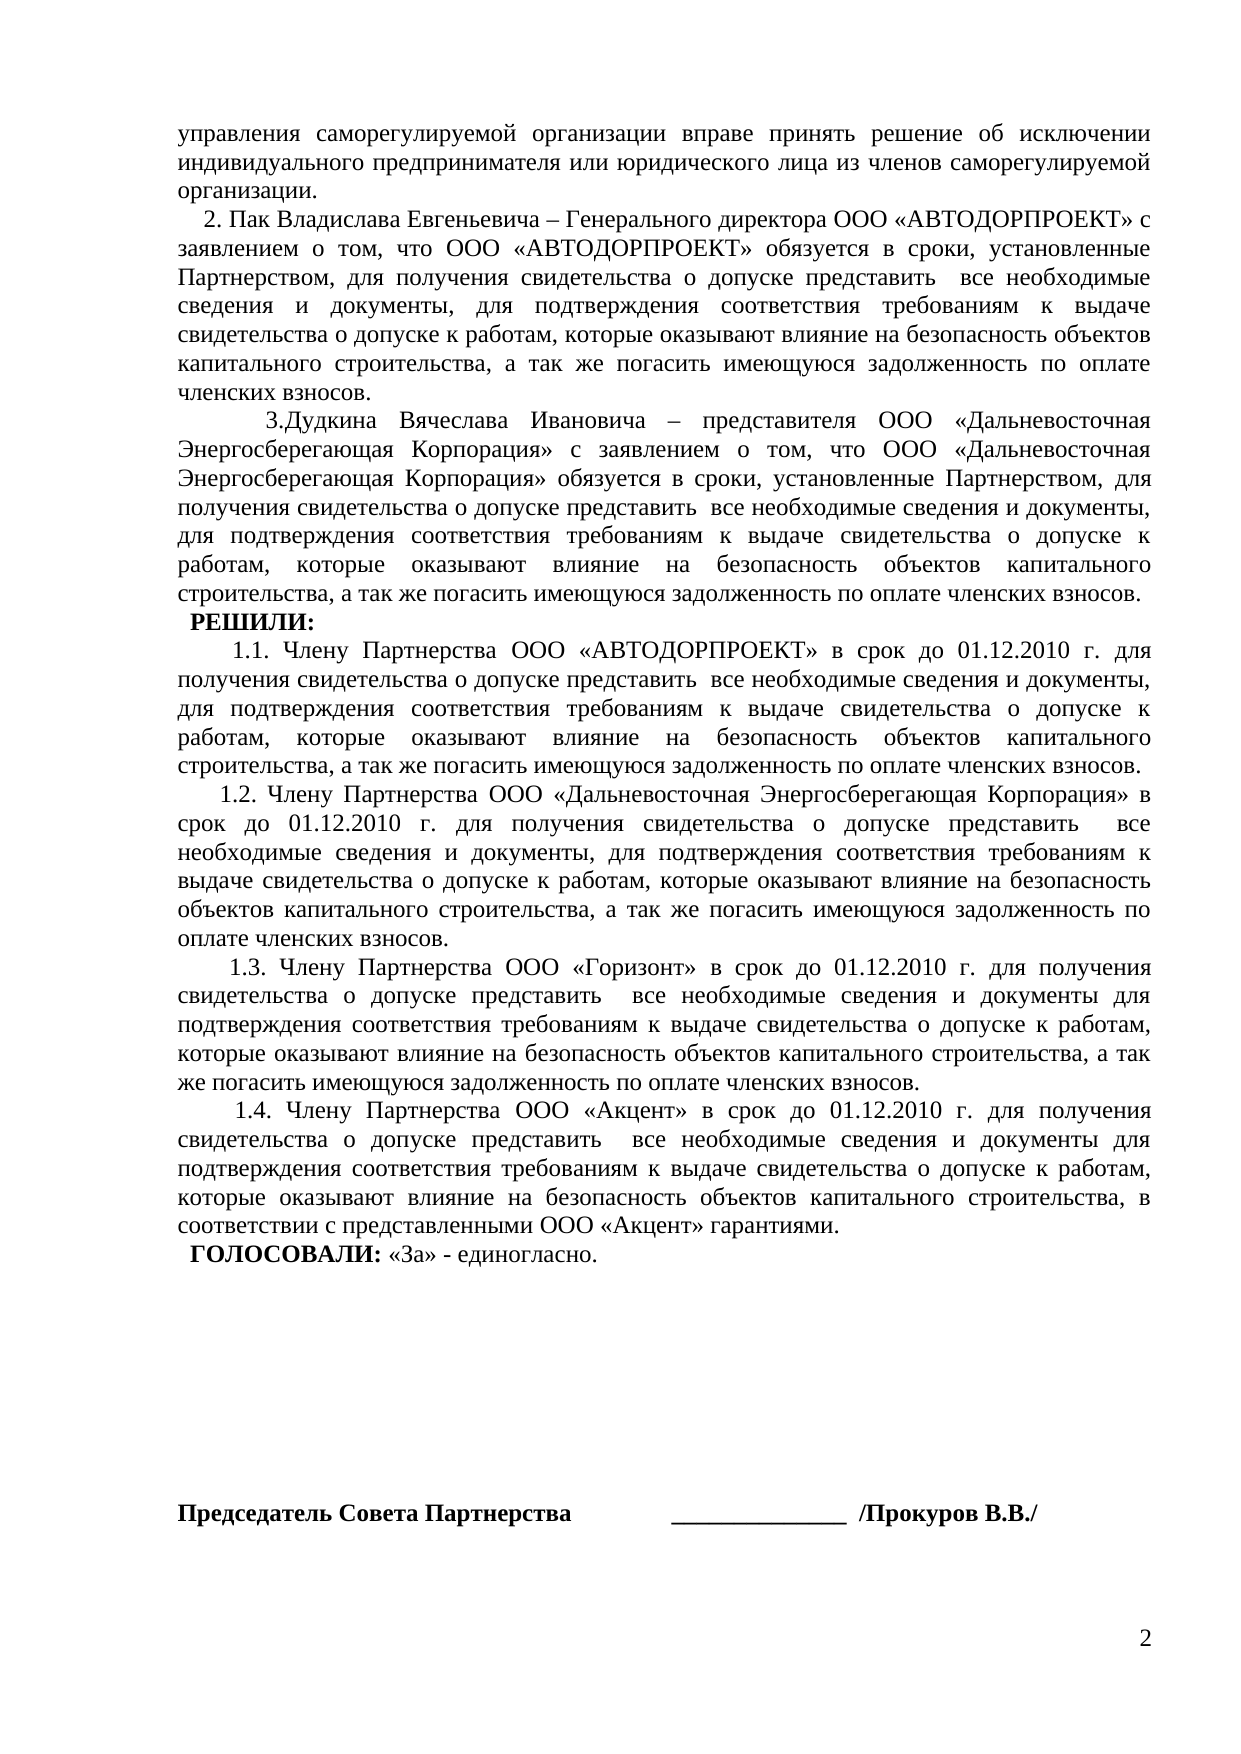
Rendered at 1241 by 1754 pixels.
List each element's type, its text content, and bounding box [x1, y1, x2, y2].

text Председатель Совета Партнерства ______________ /Прокуров В.В./ [177, 1498, 1152, 1527]
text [177, 118, 1152, 204]
text 1.3. Члену Партнерства ООО «Горизонт» в срок до 01.12.2010 г. для получения свидетельства о допуске представить все необходимые сведения и документы для подтверждения соответствия требованиям к выдаче свидетельства о допуске к работам, которые оказывают влияние на безопасность объектов капитального строительства, а так же погасить имеющуюся задолженность по оплате членских взносов. [177, 952, 1152, 1096]
text 1.4. Члену Партнерства ООО «Акцент» в срок до 01.12.2010 г. для получения свидетельства о допуске представить все необходимые сведения и документы для подтверждения соответствия требованиям к выдаче свидетельства о допуске к работам, которые оказывают влияние на безопасность объектов капитального строительства, в соответствии с представленными ООО «Акцент» гарантиями. [177, 1096, 1152, 1239]
text 3.Дудкина Вячеслава Ивановича – представителя ООО «Дальневосточная Энергосберегающая Корпорация» с заявлением о том, что ООО «Дальневосточная Энергосберегающая Корпорация» обязуется в сроки, установленные Партнерством, для получения свидетельства о допуске представить все необходимые сведения и документы, для подтверждения соответствия требованиям к выдаче свидетельства о допуске к работам, которые оказывают влияние на безопасность объектов капитального строительства, а так же погасить имеющуюся задолженность по оплате членских взносов. [177, 406, 1152, 607]
text 2. Пак Владислава Евгеньевича – Генерального директора ООО «АВТОДОРПРОЕКТ» с заявлением о том, что ООО «АВТОДОРПРОЕКТ» обязуется в сроки, установленные Партнерством, для получения свидетельства о допуске представить все необходимые сведения и документы, для подтверждения соответствия требованиям к выдаче свидетельства о допуске к работам, которые оказывают влияние на безопасность объектов капитального строительства, а так же погасить имеющуюся задолженность по оплате членских взносов. [177, 204, 1152, 406]
text ГОЛОСОВАЛИ: «За» - единогласно. [177, 1239, 1152, 1268]
text 1.1. Члену Партнерства ООО «АВТОДОРПРОЕКТ» в срок до 01.12.2010 г. для получения свидетельства о допуске представить все необходимые сведения и документы, для подтверждения соответствия требованиям к выдаче свидетельства о допуске к работам, которые оказывают влияние на безопасность объектов капитального строительства, а так же погасить имеющуюся задолженность по оплате членских взносов. [177, 636, 1152, 779]
text РЕШИЛИ: [177, 607, 1152, 636]
text 1.2. Члену Партнерства ООО «Дальневосточная Энергосберегающая Корпорация» в срок до 01.12.2010 г. для получения свидетельства о допуске представить все необходимые сведения и документы, для подтверждения соответствия требованиям к выдаче свидетельства о допуске к работам, которые оказывают влияние на безопасность объектов капитального строительства, а так же погасить имеющуюся задолженность по оплате членских взносов. [177, 779, 1152, 952]
